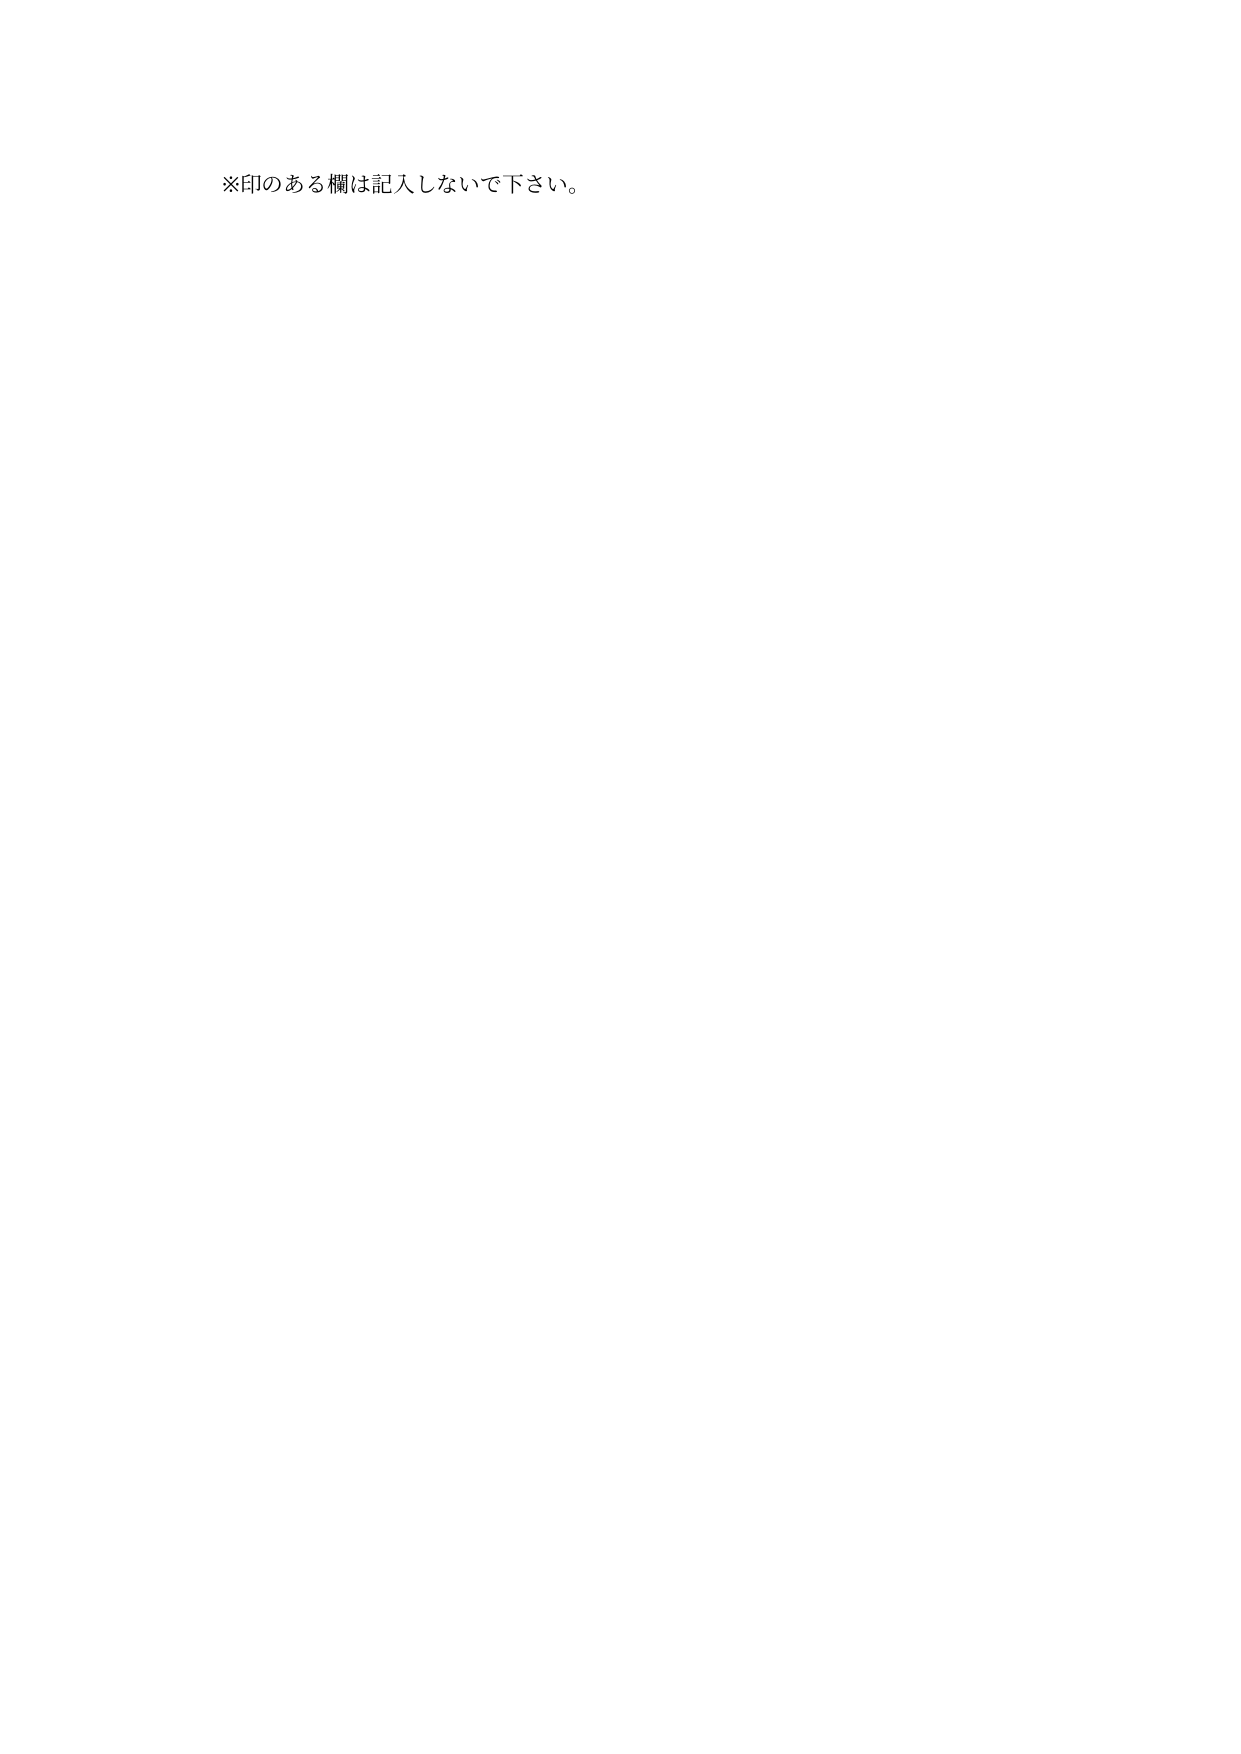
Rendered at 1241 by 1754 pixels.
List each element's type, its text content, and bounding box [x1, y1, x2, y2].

text ※印のある欄は記入しないで下さい。 [112, 164, 1128, 202]
